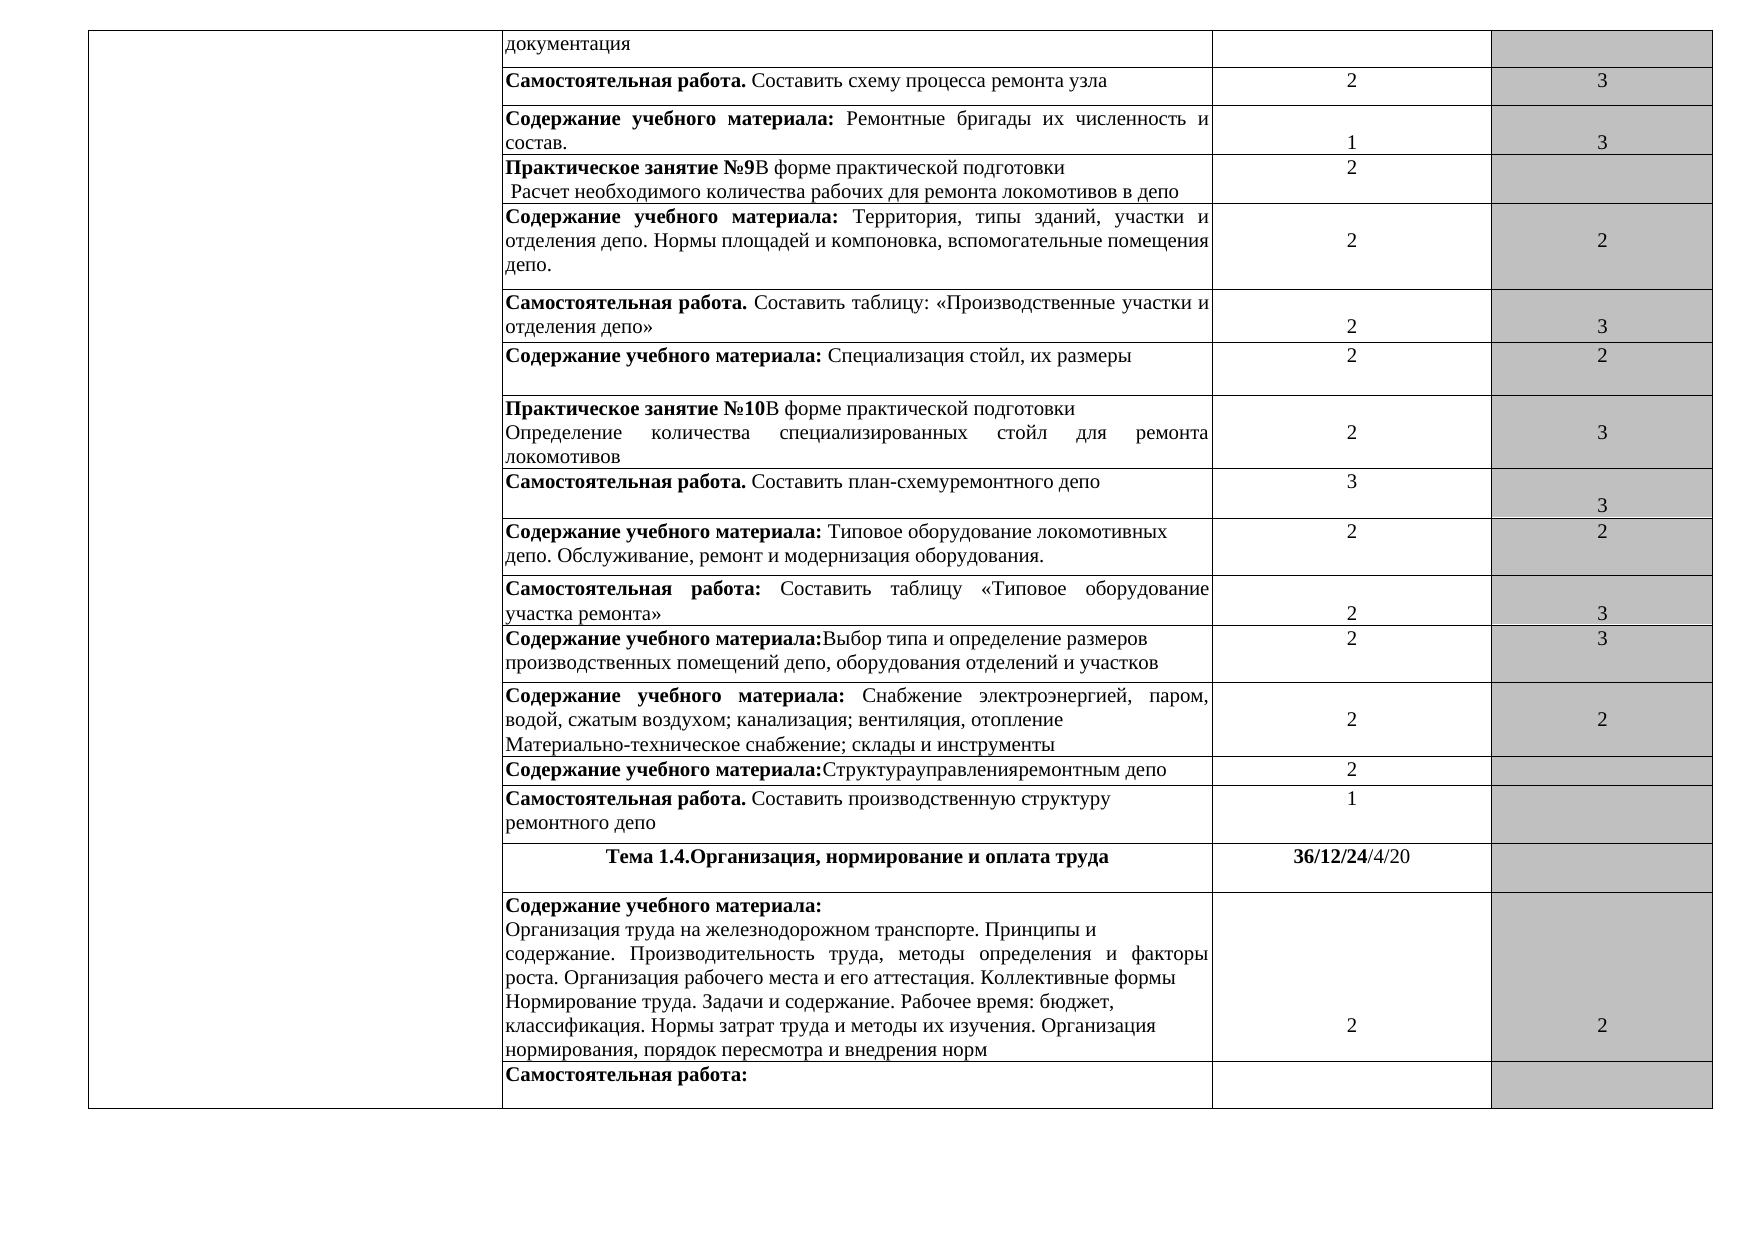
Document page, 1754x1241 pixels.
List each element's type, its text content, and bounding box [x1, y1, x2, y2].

table_cell Самостоятельная работа. Составить таблицу: «Производственные участки и отделения депо» [503, 290, 1212, 342]
table_cell 2 [1492, 343, 1712, 395]
table_cell Самостоятельная работа. Составить производственную структуру ремонтного депо [503, 786, 1212, 843]
table_cell 2 [1213, 204, 1491, 289]
table_cell 2 [1213, 343, 1491, 395]
table_cell 2 [1213, 31, 1491, 67]
table_cell Содержание учебного материала: Специализация стойл, их размеры [503, 343, 1212, 395]
table_cell Содержание учебного материала: Снабжение электроэнергией, паром, водой, сжатым воздухом; канализация; вентиляция, отопление Материально-техническое снабжение; склады и инструменты [503, 683, 1212, 756]
table_cell Самостоятельная работа. Составить схему процесса ремонта узла [503, 68, 1212, 105]
table_cell Содержание учебного материала: Ремонтные бригады их численность и состав. [503, 106, 1212, 154]
table_cell 2 [1213, 68, 1491, 105]
table_cell 2 [1213, 576, 1491, 624]
table_cell 2 [1492, 519, 1712, 575]
table_cell 3 [1492, 106, 1712, 154]
table_cell [1492, 844, 1712, 892]
table_cell 2 [1492, 204, 1712, 289]
table_cell [1492, 757, 1712, 785]
table_cell 2 [1213, 757, 1491, 785]
table_cell 3 [1492, 469, 1712, 517]
table_cell 36/12/24/4/20 [1213, 844, 1491, 892]
table_cell 2 [1213, 683, 1491, 756]
table_cell [1492, 786, 1712, 843]
table_cell Содержание учебного материала: Организация труда на железнодорожном транспорте. Принципы и содержание. Производительность труда, методы определения и факторы роста. Организация рабочего места и его аттестация. Коллективные формы Нормирование труда. Задачи и содержание. Рабочее время: бюджет, классификация. Нормы затрат труда и методы их изучения. Организация нормирования, порядок пересмотра и внедрения норм [503, 893, 1212, 1061]
table_cell 2 [1492, 683, 1712, 756]
table_cell Практическое занятие №10В форме практической подготовки Определение количества специализированных стойл для ремонта локомотивов [503, 396, 1212, 468]
table_cell 3 [1492, 290, 1712, 342]
table_cell 2 [1213, 1062, 1491, 1108]
table_cell 3 [1492, 626, 1712, 682]
table_cell 2 [1492, 1062, 1712, 1108]
table_cell 2 [1492, 31, 1712, 67]
table_cell Содержание учебного материала: Типовое оборудование локомотивных депо. Обслуживание, ремонт и модернизация оборудования. [503, 519, 1212, 575]
table_cell Практическое занятие №9В форме практической подготовки Расчет необходимого количества рабочих для ремонта локомотивов в депо [503, 155, 1212, 203]
table_cell Самостоятельная работа. Составить план-схемуремонтного депо [503, 469, 1212, 517]
table_cell 1 [1213, 786, 1491, 843]
table_cell 2 [1213, 626, 1491, 682]
table_cell 2 [1492, 893, 1712, 1061]
table_cell Тема 1.4.Организация, нормирование и оплата труда [503, 844, 1212, 892]
table_cell 2 [1213, 155, 1491, 203]
table_cell 3 [1492, 396, 1712, 468]
table_cell Самостоятельная работа: Составить таблицу «Типовое оборудование участка ремонта» [503, 576, 1212, 624]
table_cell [503, 31, 1212, 67]
table_cell Содержание учебного материала: Территория, типы зданий, участки и отделения депо. Нормы площадей и компоновка, вспомогательные помещения депо. [503, 204, 1212, 289]
table_cell Содержание учебного материала:Выбор типа и определение размеров производственных помещений депо, оборудования отделений и участков [503, 626, 1212, 682]
table_cell 3 [1213, 469, 1491, 517]
table_cell 2 [1213, 893, 1491, 1061]
table_cell 2 [1213, 290, 1491, 342]
table_cell 2 [1213, 519, 1491, 575]
table_cell 2 [1213, 396, 1491, 468]
table_cell 3 [1492, 576, 1712, 624]
table_cell [1492, 155, 1712, 203]
table_cell 3 [1492, 68, 1712, 105]
table_cell 1 [1213, 106, 1491, 154]
table_cell Содержание учебного материала:Структурауправленияремонтным депо [503, 757, 1212, 785]
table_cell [503, 1062, 1212, 1108]
